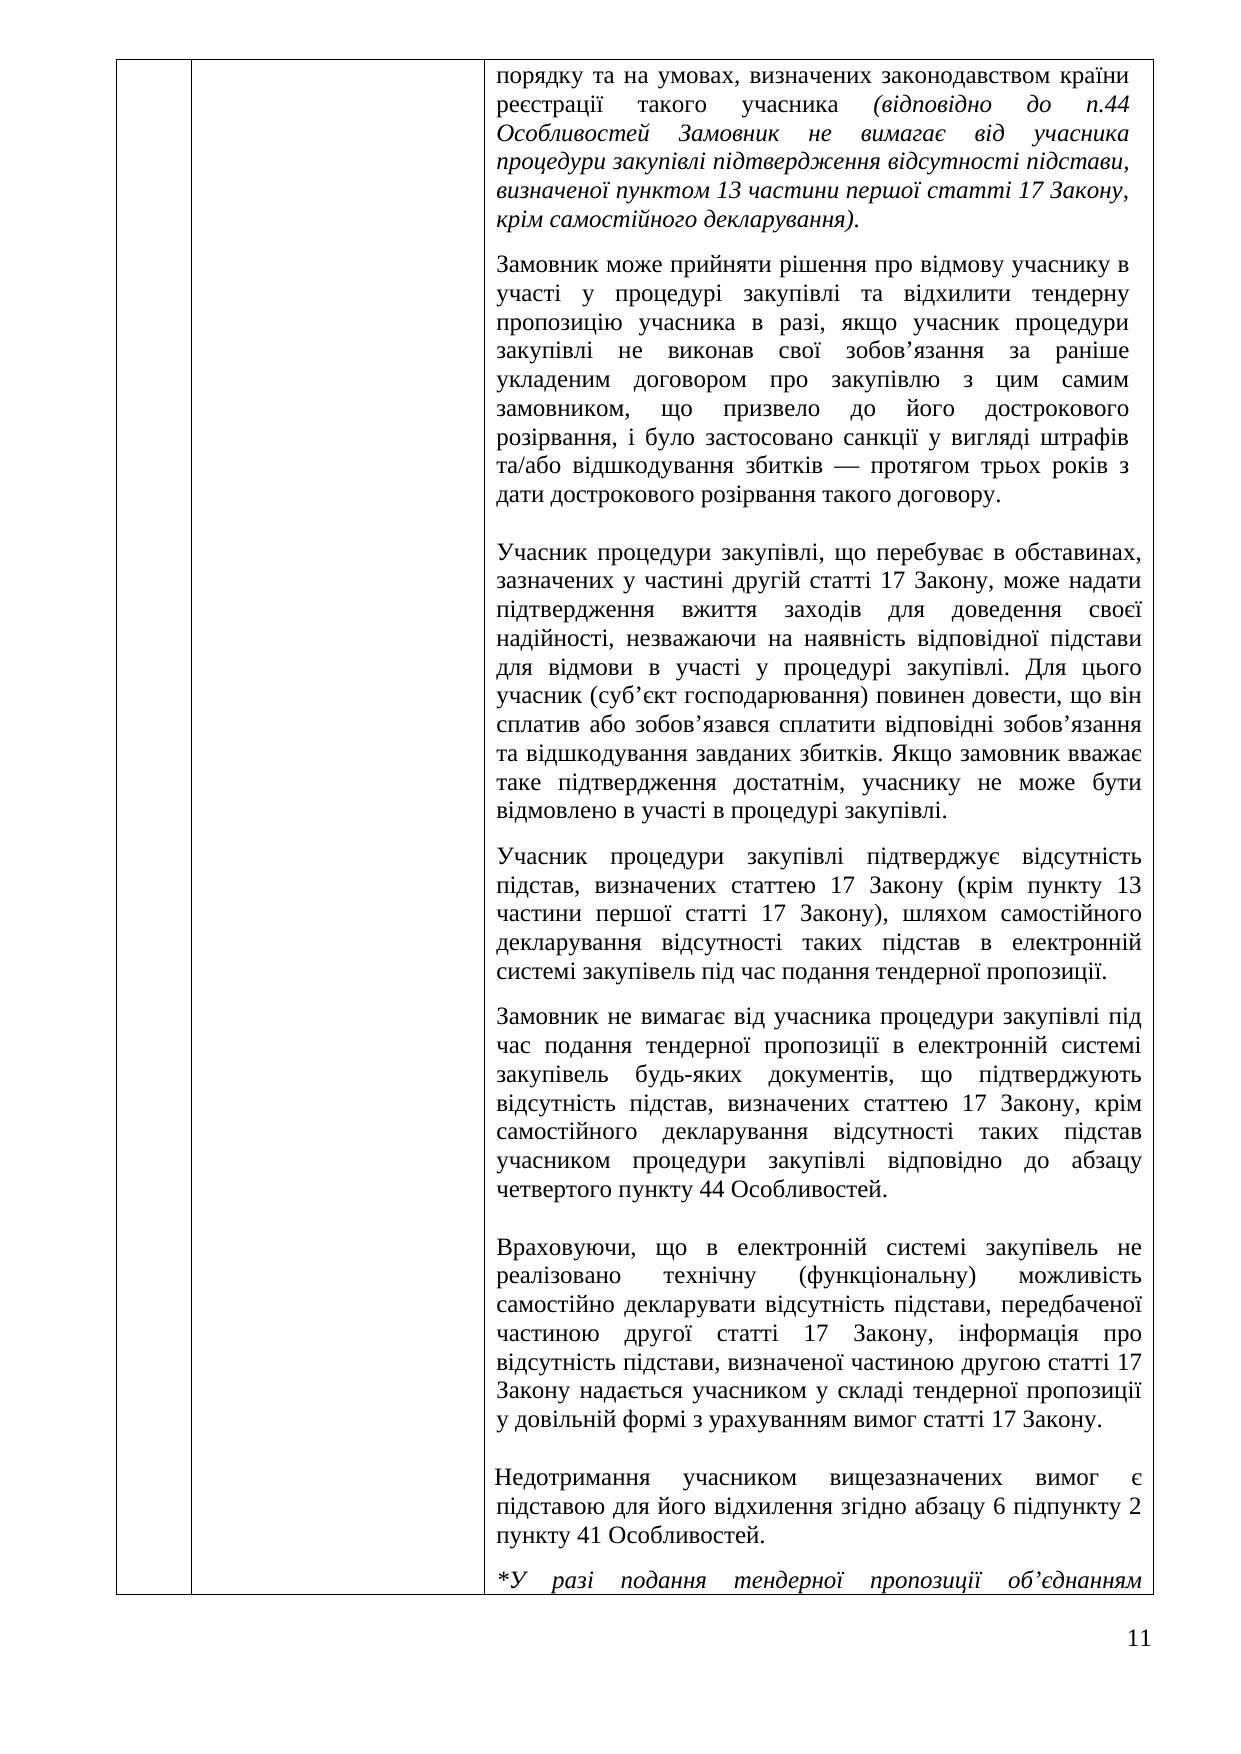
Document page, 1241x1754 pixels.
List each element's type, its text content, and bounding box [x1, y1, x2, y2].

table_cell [485, 60, 1153, 1594]
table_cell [192, 60, 484, 1594]
table_cell 5 [117, 60, 191, 1594]
